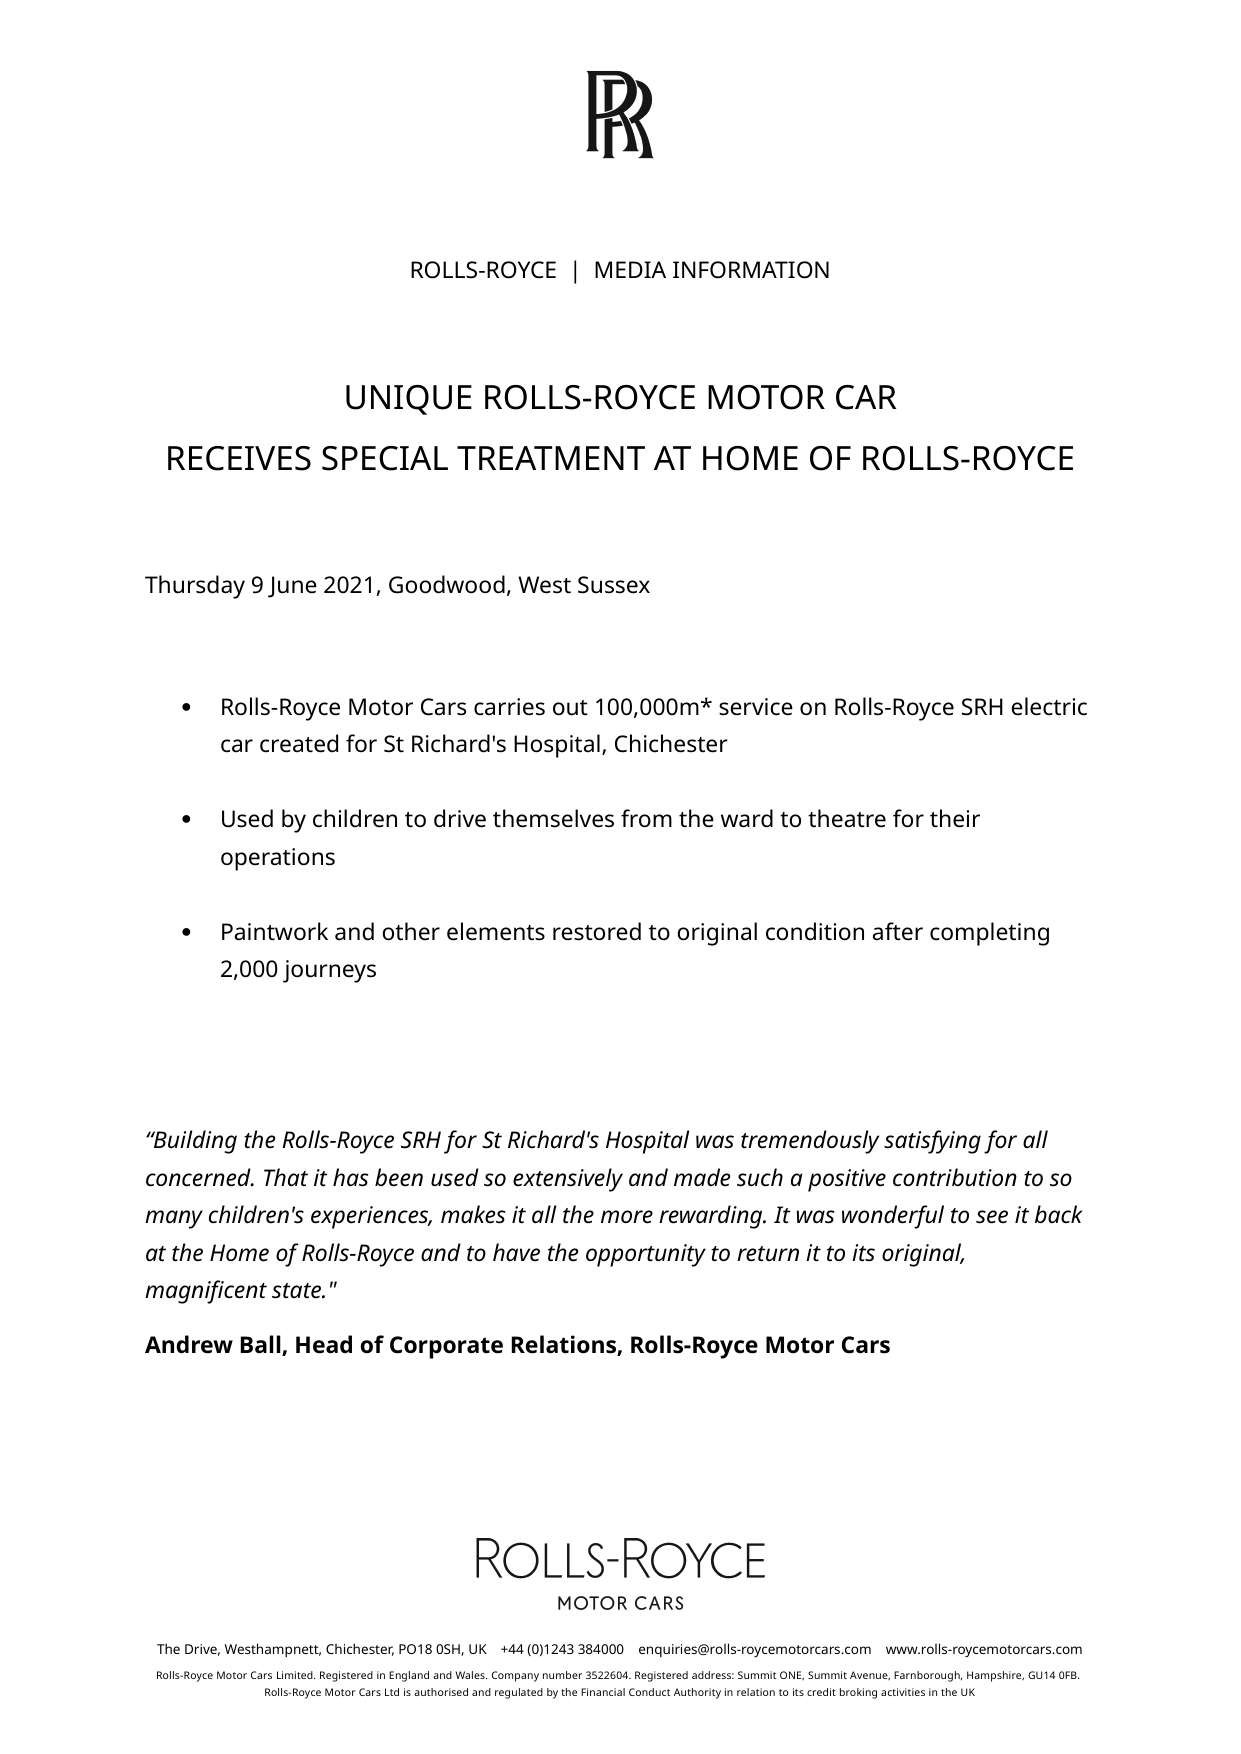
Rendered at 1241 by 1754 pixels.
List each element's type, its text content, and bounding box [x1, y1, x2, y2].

picture [475, 1538, 766, 1611]
text Andrew Ball, Head of Corporate Relations, Rolls-Royce Motor Cars [145, 1323, 1096, 1361]
text Thursday 9 June 2021, Goodwood, West Sussex [145, 563, 1096, 601]
list Rolls-Royce Motor Cars carries out 100,000m* service on Rolls-Royce SRH electric car created for St Richard's Hospital, Chichester [182, 685, 1096, 760]
text RECEIVES SPECIAL TREATMENT AT HOME OF ROLLS-ROYCE [145, 441, 1096, 478]
list Paintwork and other elements restored to original condition after completing 2,000 journeys [182, 910, 1096, 985]
picture [586, 70, 654, 159]
text UNIQUE ROLLS-ROYCE MOTOR CAR [145, 380, 1096, 417]
title ROLLS-ROYCE | MEDIA INFORMATION [145, 254, 1096, 285]
text “Building the Rolls-Royce SRH for St Richard's Hospital was tremendously satisfying for all concerned. That it has been used so extensively and made such a positive contribution to so many children's experiences, makes it all the more rewarding. It was wonderful to see it back at the Home of Rolls-Royce and to have the opportunity to return it to its original, magnificent state." [145, 1118, 1096, 1306]
list Used by children to drive themselves from the ward to theatre for their operations [182, 798, 1096, 873]
